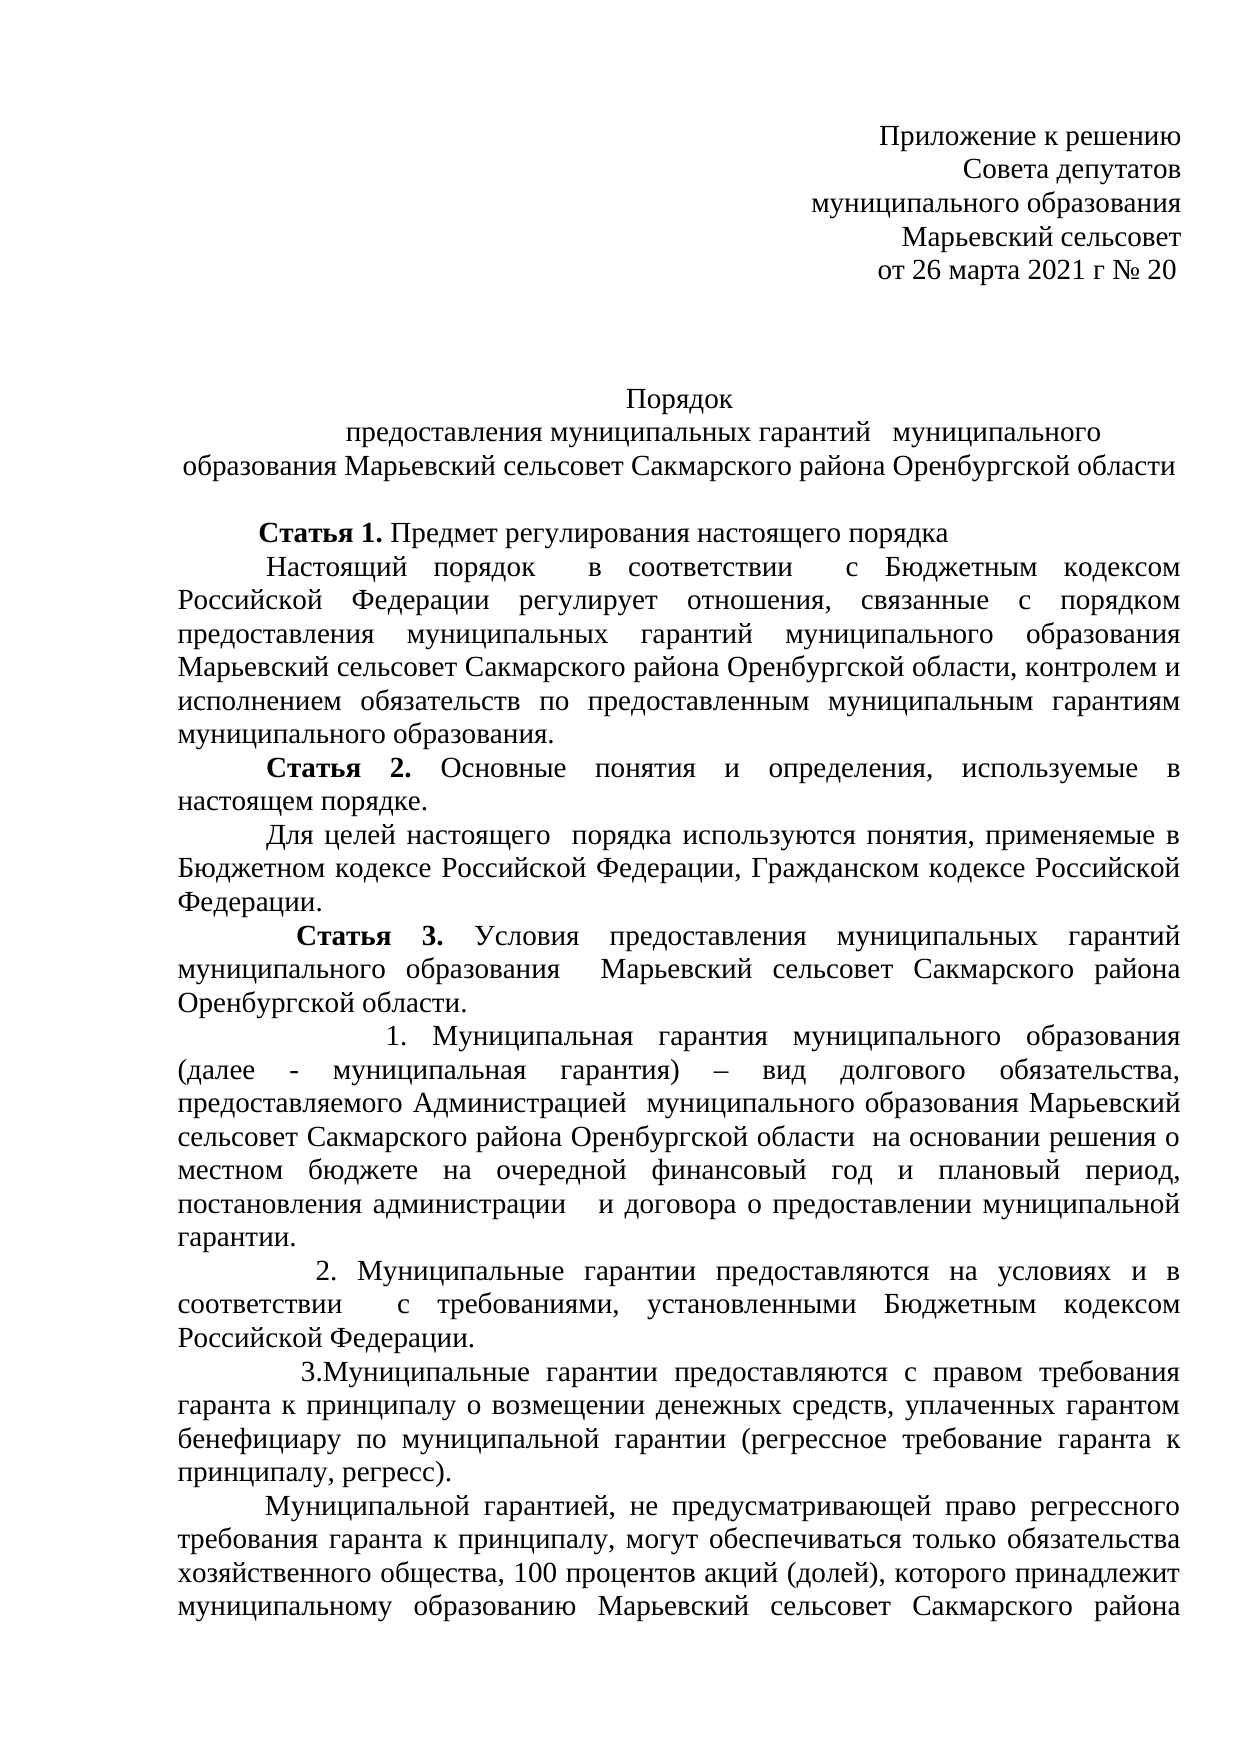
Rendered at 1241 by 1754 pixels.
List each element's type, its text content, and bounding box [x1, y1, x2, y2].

text Для целей настоящего порядка используются понятия, применяемые в Бюджетном кодексе Российской Федерации, Гражданском кодексе Российской Федерации. [177, 817, 1181, 918]
text Марьевский сельсовет [177, 219, 1181, 252]
text Порядок [177, 381, 1181, 414]
text муниципального образования [177, 185, 1181, 219]
text Настоящий порядок в соответствии с Бюджетным кодексом Российской Федерации регулирует отношения, связанные с порядком предоставления муниципальных гарантий муниципального образования Марьевский сельсовет Сакмарского района Оренбургской области, контролем и исполнением обязательств по предоставленным муниципальным гарантиям муниципального образования. [177, 549, 1181, 750]
text Совета депутатов [177, 152, 1181, 185]
text Статья 2. Основные понятия и определения, используемые в настоящем порядке. [177, 750, 1181, 817]
text от 26 марта 2021 г № 20 [177, 252, 1181, 286]
list 1. Муниципальная гарантия муниципального образования (далее - муниципальная гарантия) – вид долгового обязательства, предоставляемого Администрацией муниципального образования Марьевский сельсовет Сакмарского района Оренбургской области на основании решения о местном бюджете на очередной финансовый год и плановый период, постановления администрации и договора о предоставлении муниципальной гарантии. [177, 1018, 1181, 1253]
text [177, 1488, 1181, 1622]
list 3.Муниципальные гарантии предоставляются с правом требования гаранта к принципалу о возмещении денежных средств, уплаченных гарантом бенефициару по муниципальной гарантии (регрессное требование гаранта к принципалу, регресс). [177, 1354, 1181, 1488]
text предоставления муниципальных гарантий муниципального образования Марьевский сельсовет Сакмарского района Оренбургской области [177, 414, 1181, 482]
text Статья 1. Предмет регулирования настоящего порядка [177, 515, 1181, 549]
text Приложение к решению [177, 118, 1181, 152]
list 2. Муниципальные гарантии предоставляются на условиях и в соответствии с требованиями, установленными Бюджетным кодексом Российской Федерации. [177, 1253, 1181, 1354]
text Статья 3. Условия предоставления муниципальных гарантий муниципального образования Марьевский сельсовет Сакмарского района Оренбургской области. [177, 918, 1181, 1018]
